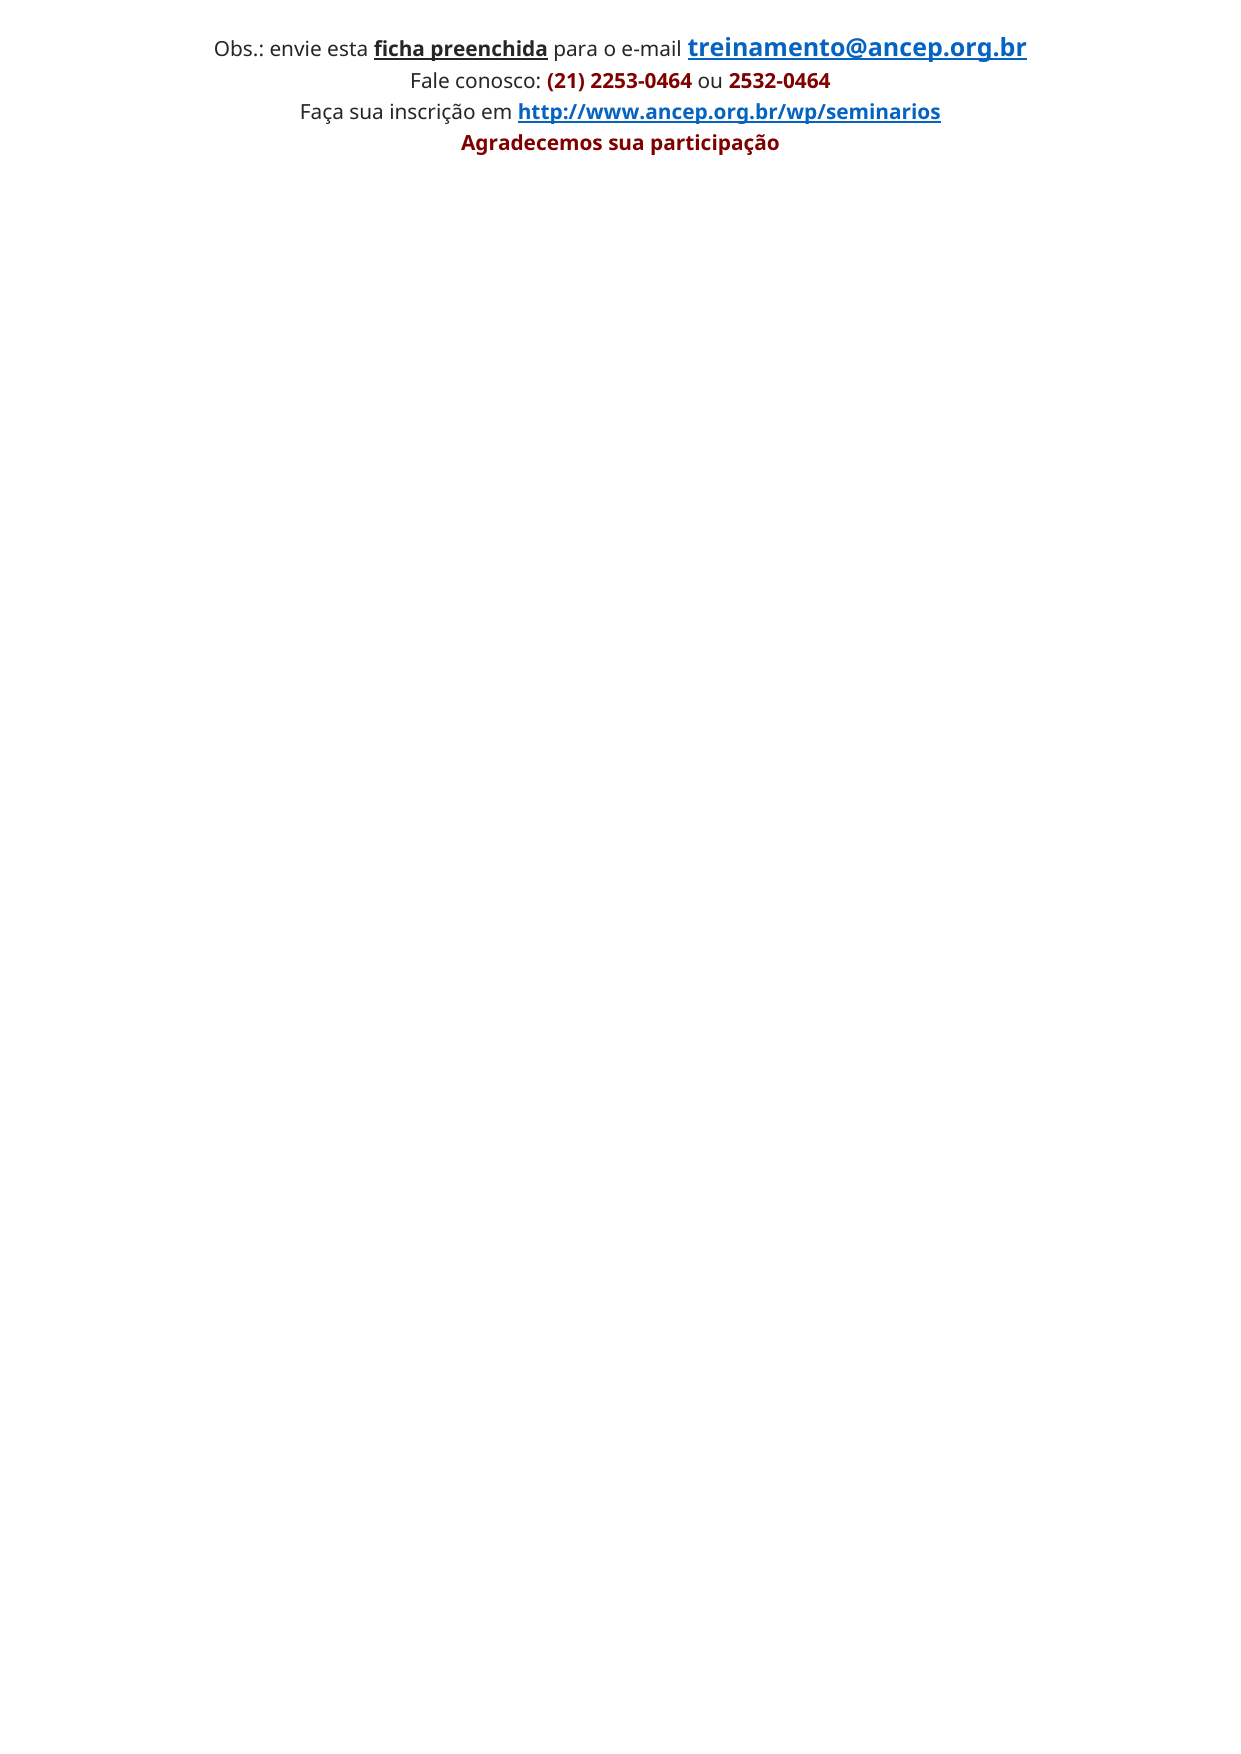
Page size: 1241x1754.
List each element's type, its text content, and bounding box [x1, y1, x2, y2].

text Fale conosco: (21) 2253-0464 ou 2532-0464 [74, 66, 1167, 95]
text Agradecemos sua participação [74, 128, 1167, 156]
text Faça sua inscrição em http://www.ancep.org.br/wp/seminarios [74, 97, 1167, 125]
text Obs.: envie esta ficha preenchida para o e-mail treinamento@ancep.org.br [74, 29, 1167, 64]
